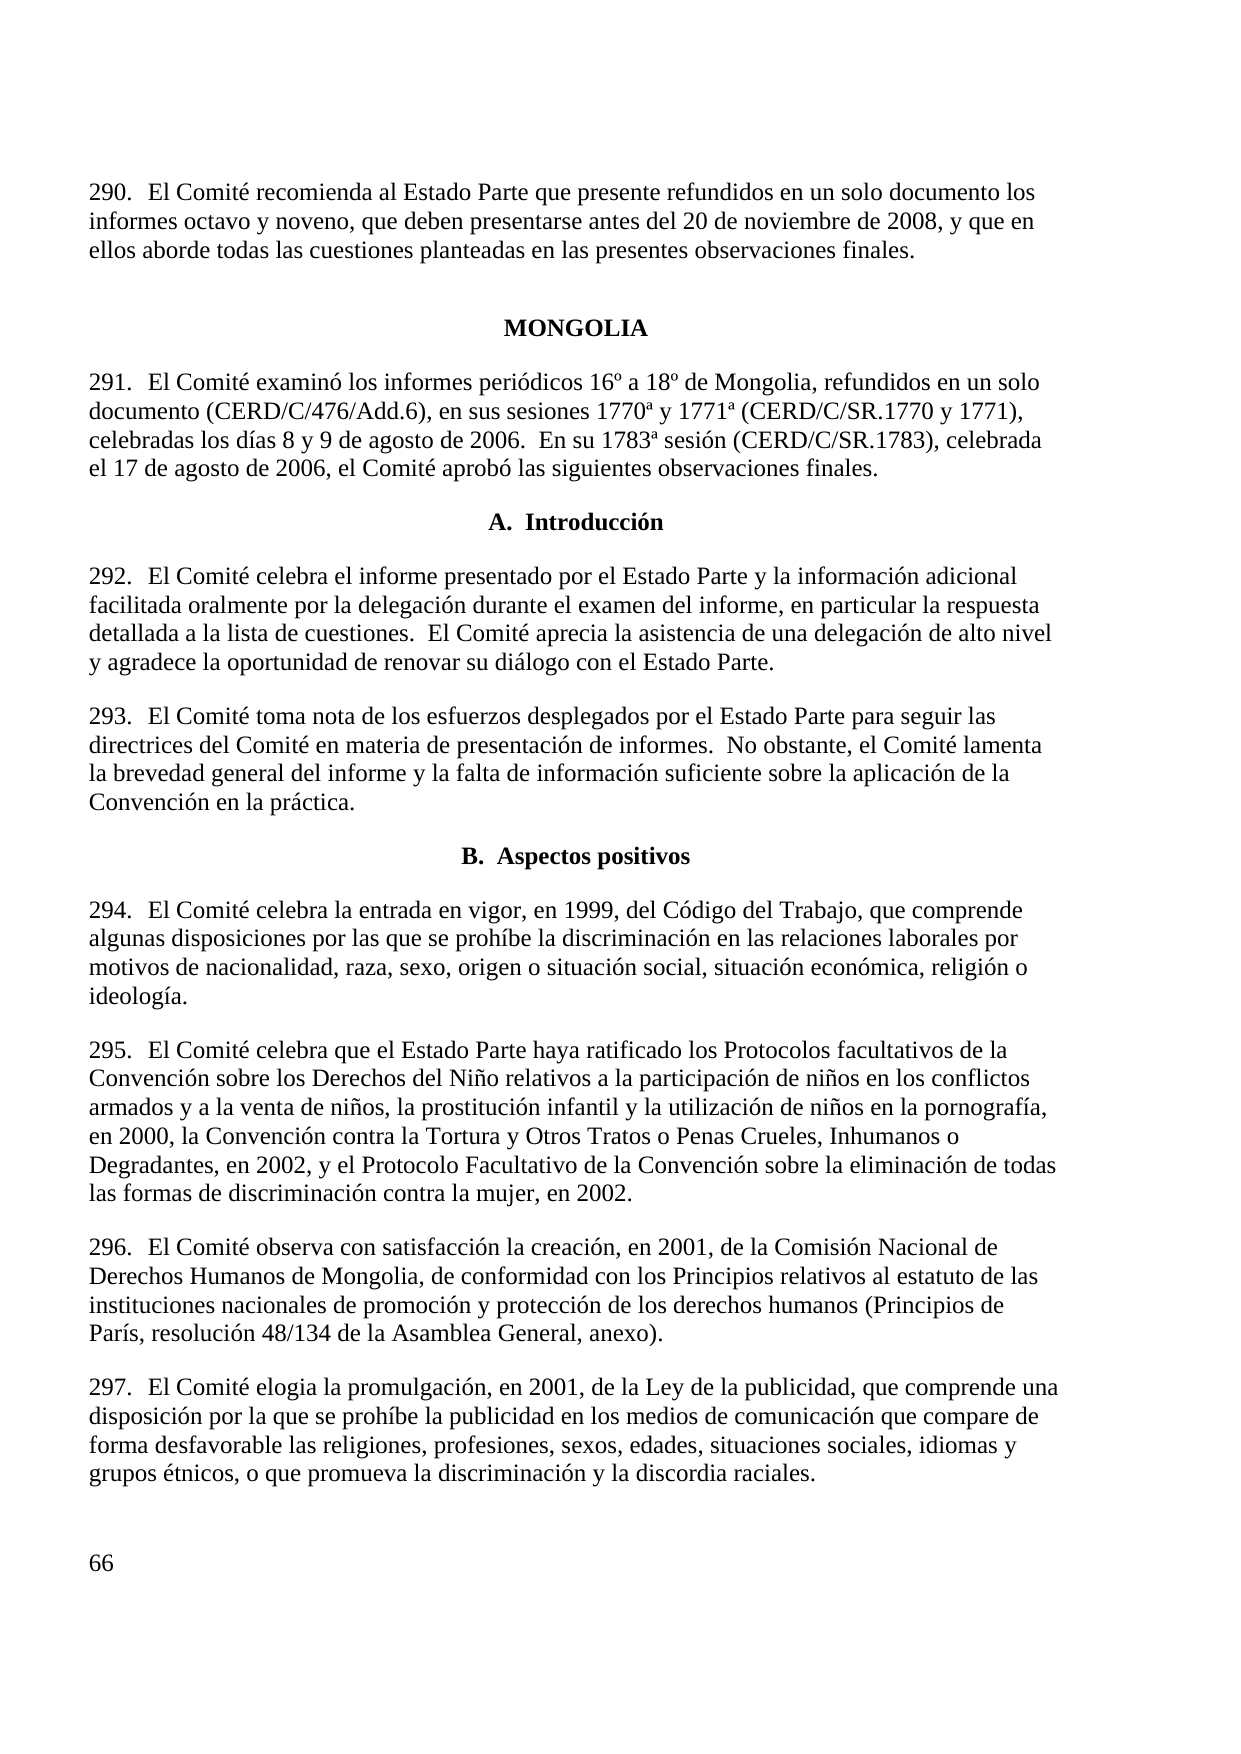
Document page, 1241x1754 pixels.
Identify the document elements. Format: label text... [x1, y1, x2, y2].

list 294. El Comité celebra la entrada en vigor, en 1999, del Código del Trabajo, que comprende algunas disposiciones por las que se prohíbe la discriminación en las relaciones laborales por motivos de nacionalidad, raza, sexo, origen o situación social, situación económica, religión o ideología. [89, 895, 1063, 1010]
list 292. El Comité celebra el informe presentado por el Estado Parte y la información adicional facilitada oralmente por la delegación durante el examen del informe, en particular la respuesta detallada a la lista de cuestiones. El Comité aprecia la asistencia de una delegación de alto nivel y agradece la oportunidad de renovar su diálogo con el Estado Parte. [89, 561, 1063, 676]
list 291. El Comité examinó los informes periódicos 16º a 18º de Mongolia, refundidos en un solo documento (CERD/C/476/Add.6), en sus sesiones 1770ª y 1771ª (CERD/C/SR.1770 y 1771), celebradas los días 8 y 9 de agosto de 2006. En su 1783ª sesión (CERD/C/SR.1783), celebrada el 17 de agosto de 2006, el Comité aprobó las siguientes observaciones finales. [89, 367, 1063, 482]
list 297. El Comité elogia la promulgación, en 2001, de la Ley de la publicidad, que comprende una disposición por la que se prohíbe la publicidad en los medios de comunicación que compare de forma desfavorable las religiones, profesiones, sexos, edades, situaciones sociales, idiomas y grupos étnicos, o que promueva la discriminación y la discordia raciales. [89, 1372, 1063, 1487]
list 290. El Comité recomienda al Estado Parte que presente refundidos en un solo documento los informes octavo y noveno, que deben presentarse antes del 20 de noviembre de 2008, y que en ellos aborde todas las cuestiones planteadas en las presentes observaciones finales. [89, 177, 1063, 263]
list 293. El Comité toma nota de los esfuerzos desplegados por el Estado Parte para seguir las directrices del Comité en materia de presentación de informes. No obstante, el Comité lamenta la brevedad general del informe y la falta de información suficiente sobre la aplicación de la Convención en la práctica. [89, 701, 1063, 816]
subtitle A. Introducción [89, 507, 1063, 536]
list 295. El Comité celebra que el Estado Parte haya ratificado los Protocolos facultativos de la Convención sobre los Derechos del Niño relativos a la participación de niños en los conflictos armados y a la venta de niños, la prostitución infantil y la utilización de niños en la pornografía, en 2000, la Convención contra la Tortura y Otros Tratos o Penas Crueles, Inhumanos o Degradantes, en 2002, y el Protocolo Facultativo de la Convención sobre la eliminación de todas las formas de discriminación contra la mujer, en 2002. [89, 1035, 1063, 1207]
subtitle MONGOLIA [89, 313, 1063, 342]
subtitle B. Aspectos positivos [89, 841, 1063, 870]
list 296. El Comité observa con satisfacción la creación, en 2001, de la Comisión Nacional de Derechos Humanos de Mongolia, de conformidad con los Principios relativos al estatuto de las instituciones nacionales de promoción y protección de los derechos humanos (Principios de París, resolución 48/134 de la Asamblea General, anexo). [89, 1232, 1063, 1347]
